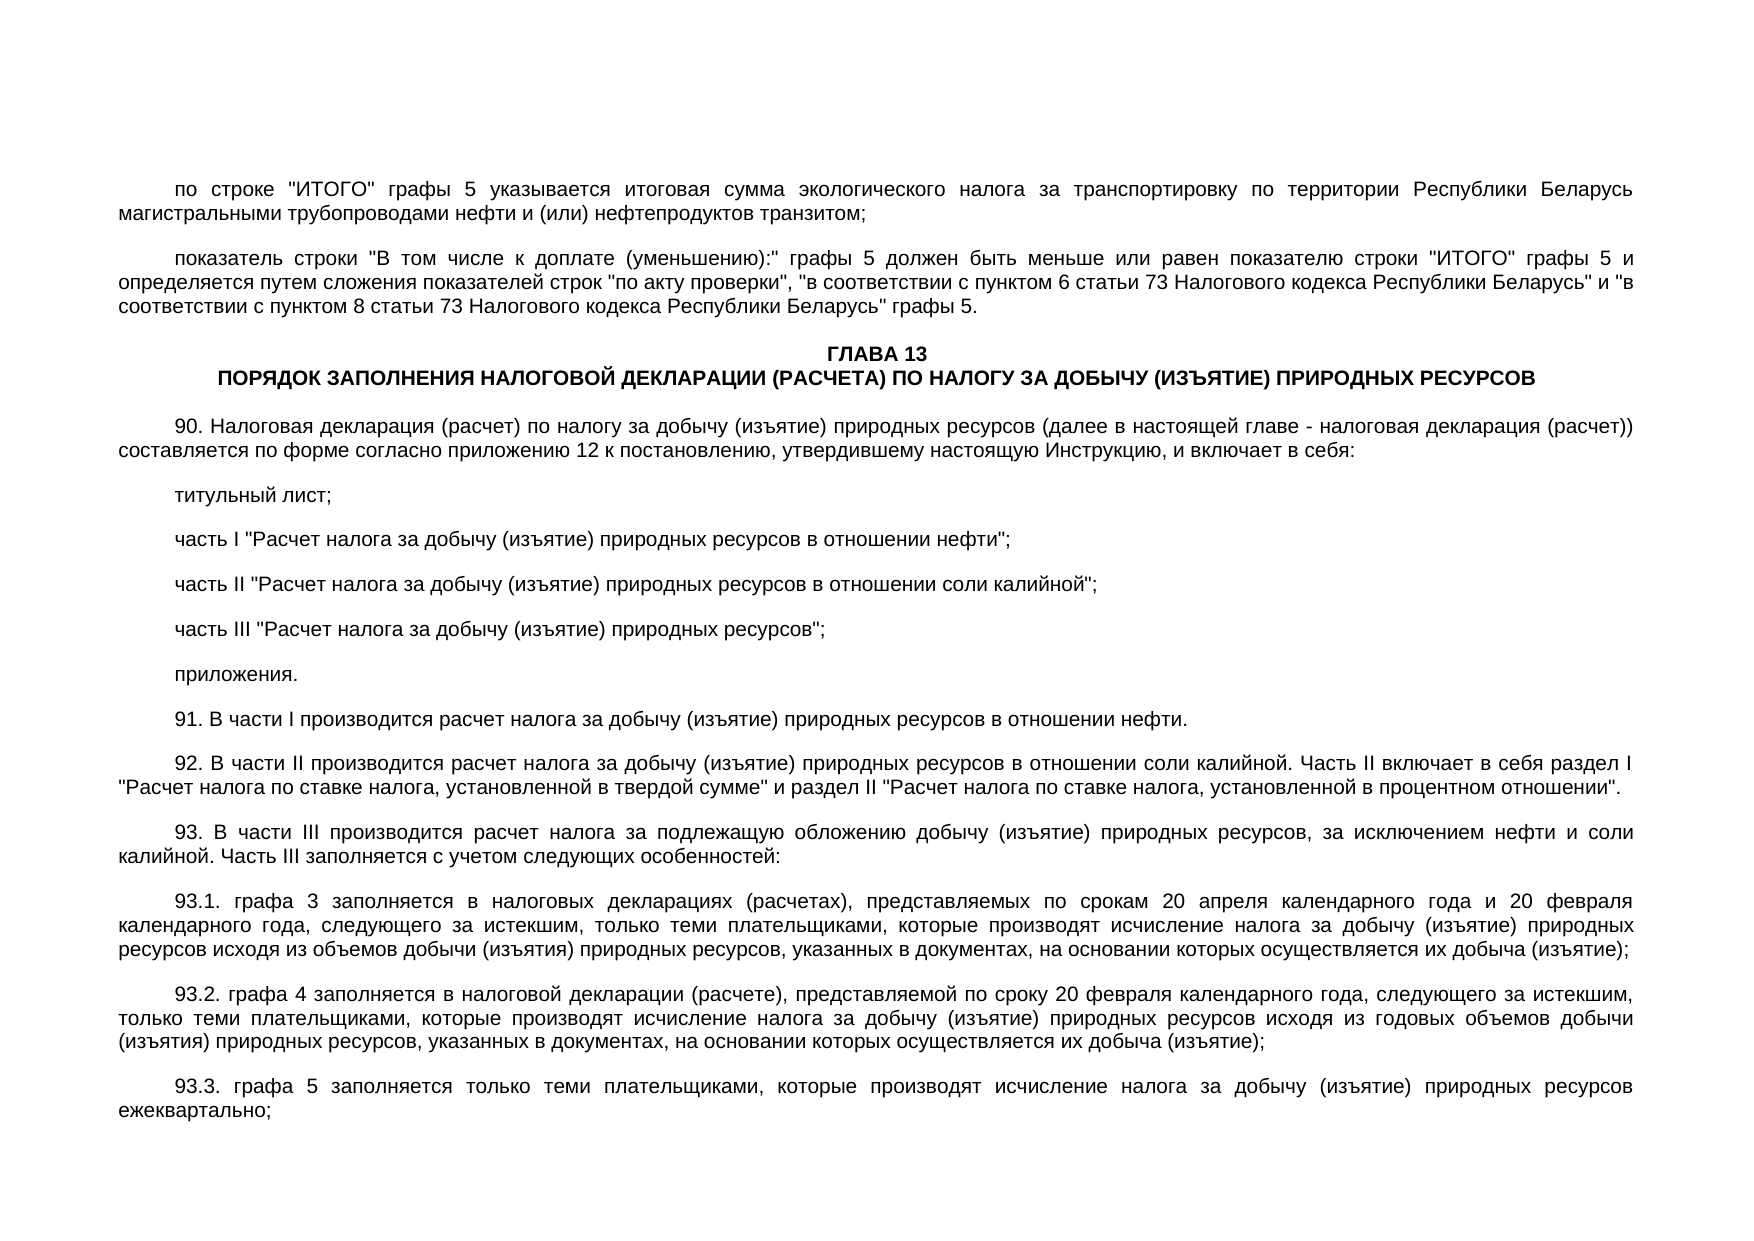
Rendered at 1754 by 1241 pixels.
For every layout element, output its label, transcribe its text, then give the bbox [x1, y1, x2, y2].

text 91. В части I производится расчет налога за добычу (изъятие) природных ресурсов в отношении нефти. [118, 706, 1636, 730]
text показатель строки "В том числе к доплате (уменьшению):" графы 5 должен быть меньше или равен показателю строки "ИТОГО" графы 5 и определяется путем сложения показателей строк "по акту проверки", "в соответствии с пунктом 6 статьи 73 Налогового кодекса Республики Беларусь" и "в соответствии с пунктом 8 статьи 73 Налогового кодекса Республики Беларусь" графы 5. [118, 246, 1636, 318]
text часть I "Расчет налога за добычу (изъятие) природных ресурсов в отношении нефти"; [118, 527, 1636, 551]
text 93.2. графа 4 заполняется в налоговой декларации (расчете), представляемой по сроку 20 февраля календарного года, следующего за истекшим, только теми плательщиками, которые производят исчисление налога за добычу (изъятие) природных ресурсов исходя из годовых объемов добычи (изъятия) природных ресурсов, указанных в документах, на основании которых осуществляется их добыча (изъятие); [118, 981, 1636, 1053]
text 93.1. графа 3 заполняется в налоговых декларациях (расчетах), представляемых по срокам 20 апреля календарного года и 20 февраля календарного года, следующего за истекшим, только теми плательщиками, которые производят исчисление налога за добычу (изъятие) природных ресурсов исходя из объемов добычи (изъятия) природных ресурсов, указанных в документах, на основании которых осуществляется их добыча (изъятие); [118, 889, 1636, 961]
text 93.3. графа 5 заполняется только теми плательщиками, которые производят исчисление налога за добычу (изъятие) природных ресурсов ежеквартально; [118, 1074, 1636, 1122]
text 93. В части III производится расчет налога за подлежащую обложению добычу (изъятие) природных ресурсов, за исключением нефти и соли калийной. Часть III заполняется с учетом следующих особенностей: [118, 820, 1636, 868]
text приложения. [118, 662, 1636, 686]
text по строке "ИТОГО" графы 5 указывается итоговая сумма экологического налога за транспортировку по территории Республики Беларусь магистральными трубопроводами нефти и (или) нефтепродуктов транзитом; [118, 177, 1636, 225]
text ГЛАВА 13 [118, 342, 1636, 366]
text титульный лист; [118, 482, 1636, 506]
text часть III "Расчет налога за добычу (изъятие) природных ресурсов"; [118, 617, 1636, 641]
text 90. Налоговая декларация (расчет) по налогу за добычу (изъятие) природных ресурсов (далее в настоящей главе - налоговая декларация (расчет)) составляется по форме согласно приложению 12 к постановлению, утвердившему настоящую Инструкцию, и включает в себя: [118, 414, 1636, 462]
text часть II "Расчет налога за добычу (изъятие) природных ресурсов в отношении соли калийной"; [118, 572, 1636, 596]
text ПОРЯДОК ЗАПОЛНЕНИЯ НАЛОГОВОЙ ДЕКЛАРАЦИИ (РАСЧЕТА) ПО НАЛОГУ ЗА ДОБЫЧУ (ИЗЪЯТИЕ) ПРИРОДНЫХ РЕСУРСОВ [118, 366, 1636, 390]
text 92. В части II производится расчет налога за добычу (изъятие) природных ресурсов в отношении соли калийной. Часть II включает в себя раздел I "Расчет налога по ставке налога, установленной в твердой сумме" и раздел II "Расчет налога по ставке налога, установленной в процентном отношении". [118, 751, 1636, 799]
